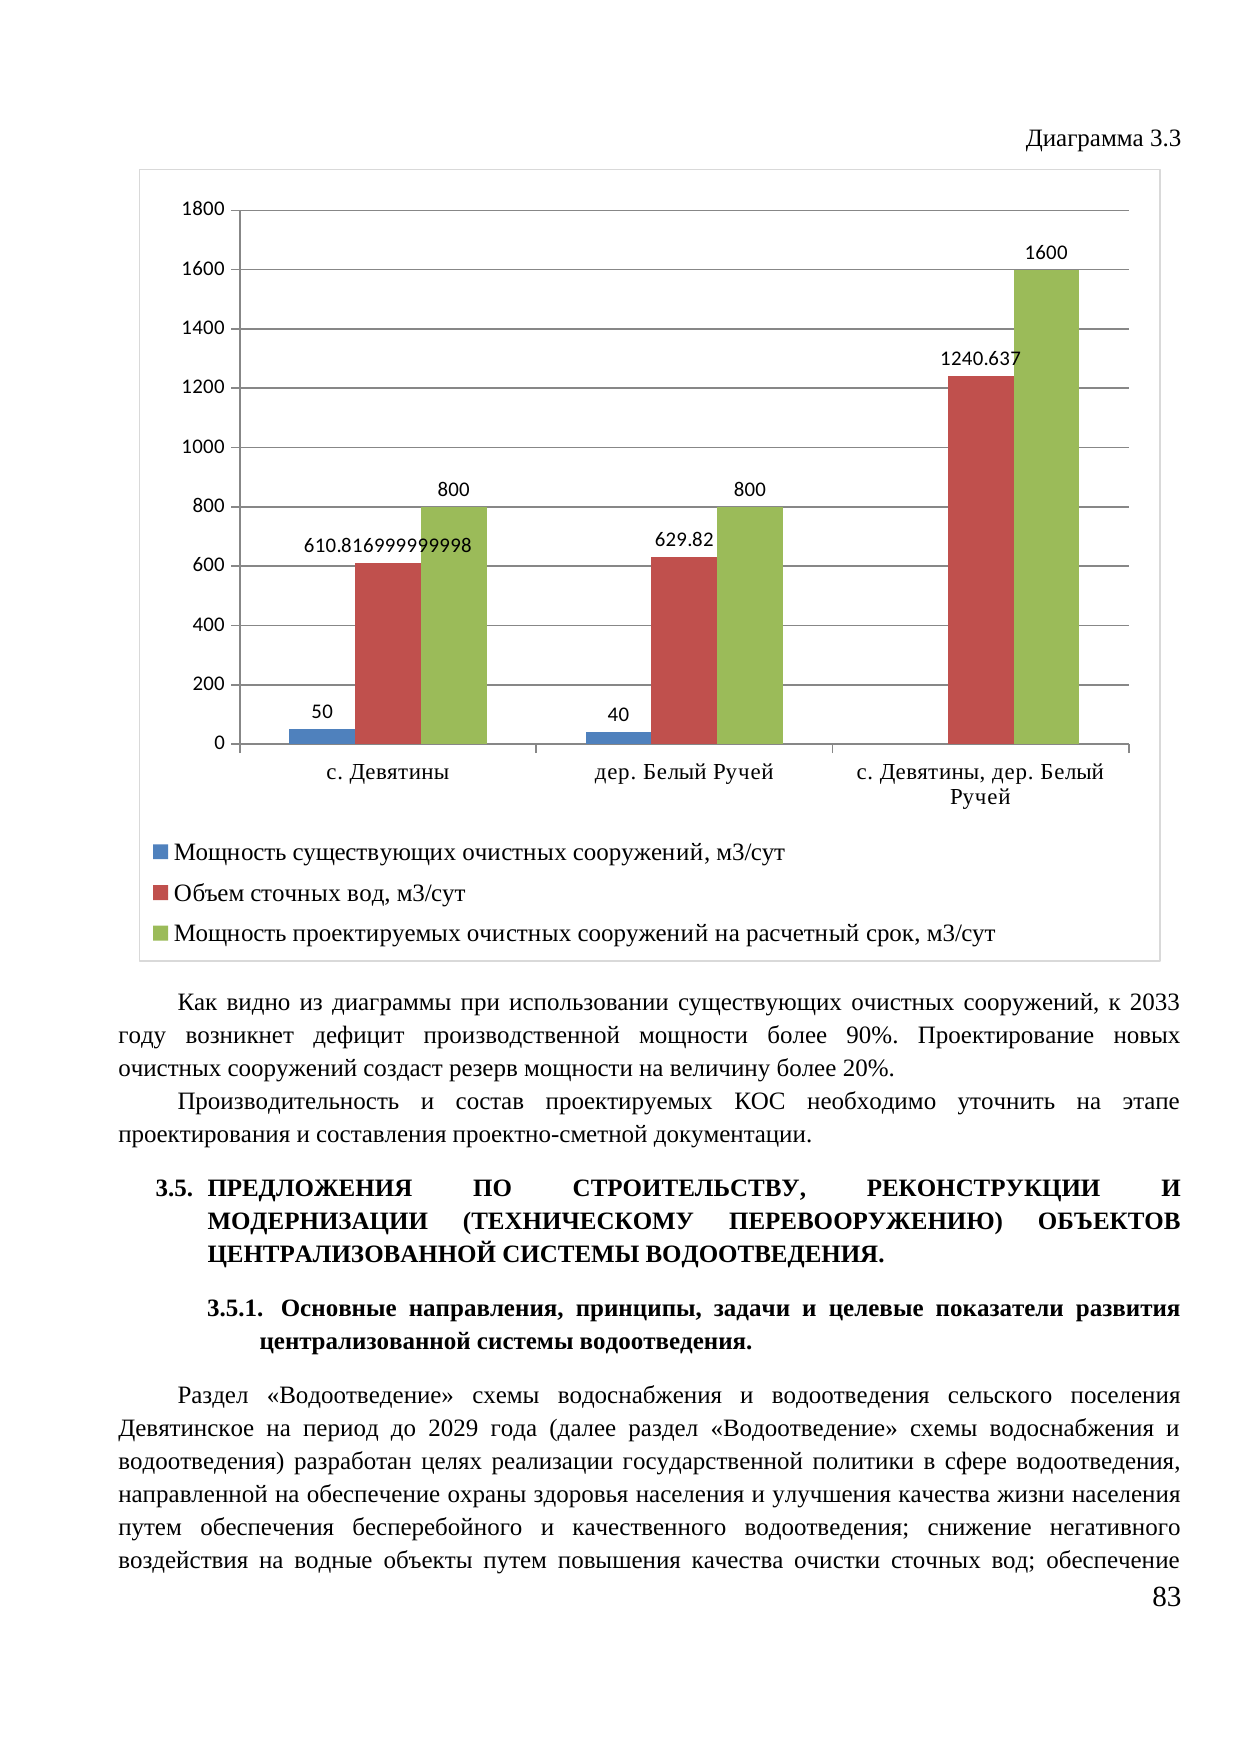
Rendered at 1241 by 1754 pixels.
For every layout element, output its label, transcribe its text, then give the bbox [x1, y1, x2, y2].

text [118, 1380, 1181, 1573]
text Производительность и состав проектируемых КОС необходимо уточнить на этапе проектирования и составления проектно-сметной документации. [118, 1086, 1181, 1148]
subtitle Основные направления, принципы, задачи и целевые показатели развития централизованной системы водоотведения. [207, 1293, 1181, 1354]
text Диаграмма 3.3 [118, 123, 1181, 152]
subtitle ПРЕДЛОЖЕНИЯ ПО СТРОИТЕЛЬСТВУ, РЕКОНСТРУКЦИИ И МОДЕРНИЗАЦИИ (ТЕХНИЧЕСКОМУ ПЕРЕВООРУЖЕНИЮ) ОБЪЕКТОВ ЦЕНТРАЛИЗОВАННОЙ СИСТЕМЫ ВОДООТВЕДЕНИЯ. [155, 1173, 1181, 1268]
text Как видно из диаграммы при использовании существующих очистных сооружений, к 2033 году возникнет дефицит производственной мощности более 90%. Проектирование новых очистных сооружений создаст резерв мощности на величину более 20%. [118, 987, 1181, 1082]
